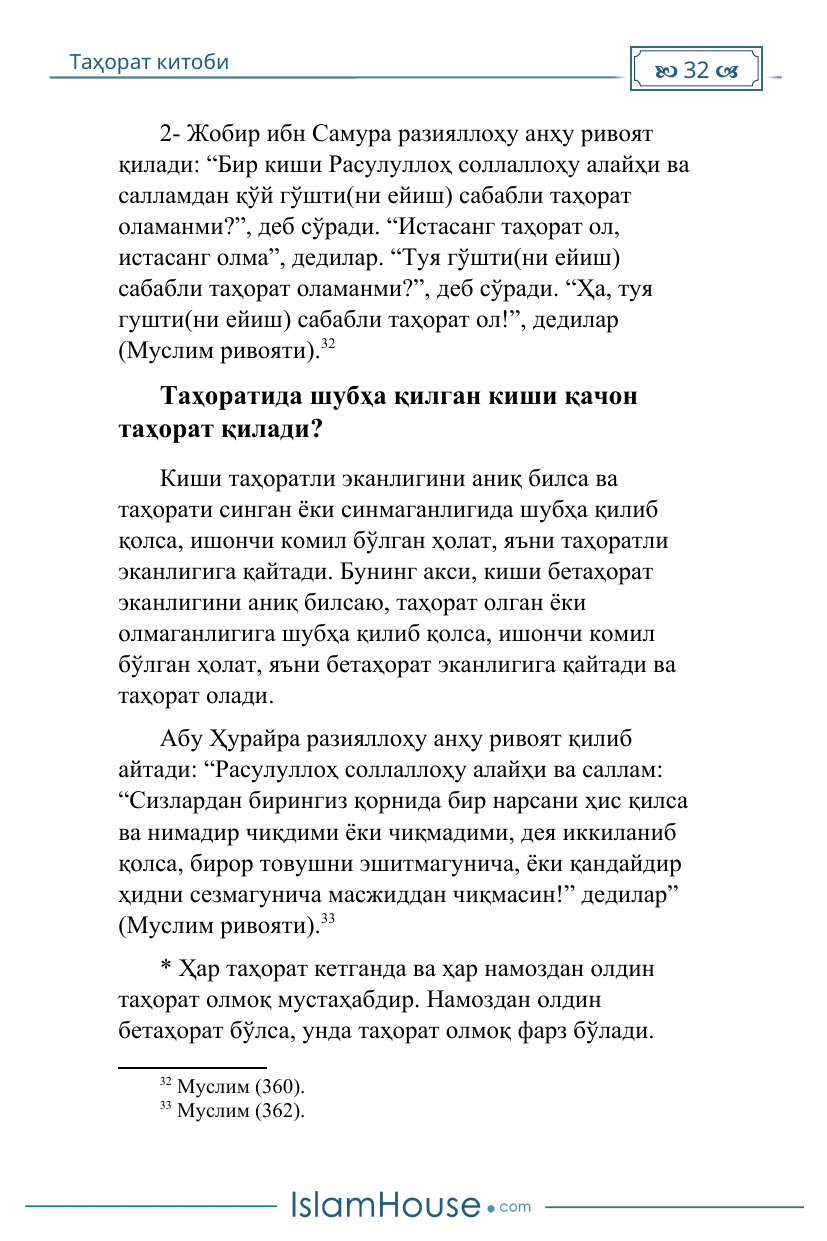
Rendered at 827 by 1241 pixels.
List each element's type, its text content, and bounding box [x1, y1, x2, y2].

text Абу Ҳурайра разияллоҳу анҳу ривоят қилиб айтади: “Расулуллоҳ соллаллоҳу алайҳи ва саллам: “Сизлардан бирингиз қорнида бир нарсани ҳис қилса ва нимадир чиқдими ёки чиқмадими, дея иккиланиб қолса, бирор товушни эшитмагунича, ёки қандайдир ҳидни сезмагунича масжиддан чиқмасин!” дедилар” (Муслим ривояти). [118, 723, 709, 938]
picture [18, 1186, 277, 1223]
text Киши таҳоратли эканлигини аниқ билса ва таҳорати синган ёки синмаганлигида шубҳа қилиб қолса, ишончи комил бўлган ҳолат, яъни таҳоратли эканлигига қайтади. Бунинг акси, киши бетаҳорат эканлигини аниқ билсаю, таҳорат олган ёки олмаганлигига шубҳа қилиб қолса, ишончи комил бўлган ҳолат, яъни бетаҳорат эканлигига қайтади ва таҳорат олади. [118, 463, 709, 709]
text Таҳоратида шубҳа қилган киши қачон таҳорат қилади? [118, 379, 709, 444]
text 2- Жобир ибн Самура разияллоҳу анҳу ривоят қилади: “Бир киши Расулуллоҳ соллаллоҳу алайҳи ва салламдан қўй гўшти(ни ейиш) сабабли таҳорат оламанми?”, деб сўради. “Истасанг таҳорат ол, истасанг олма”, дедилар. “Туя гўшти(ни ейиш) сабабли таҳорат оламанми?”, деб сўради. “Ҳа, туя гушти(ни ейиш) сабабли таҳорат ол!”, дедилар (Муслим ривояти). [118, 118, 709, 364]
picture [284, 1186, 805, 1224]
text * Ҳар таҳорат кетганда ва ҳар намоздан олдин таҳорат олмоқ мустаҳабдир. Намоздан олдин бетаҳорат бўлса, унда таҳорат олмоқ фарз бўлади. [118, 953, 709, 1044]
